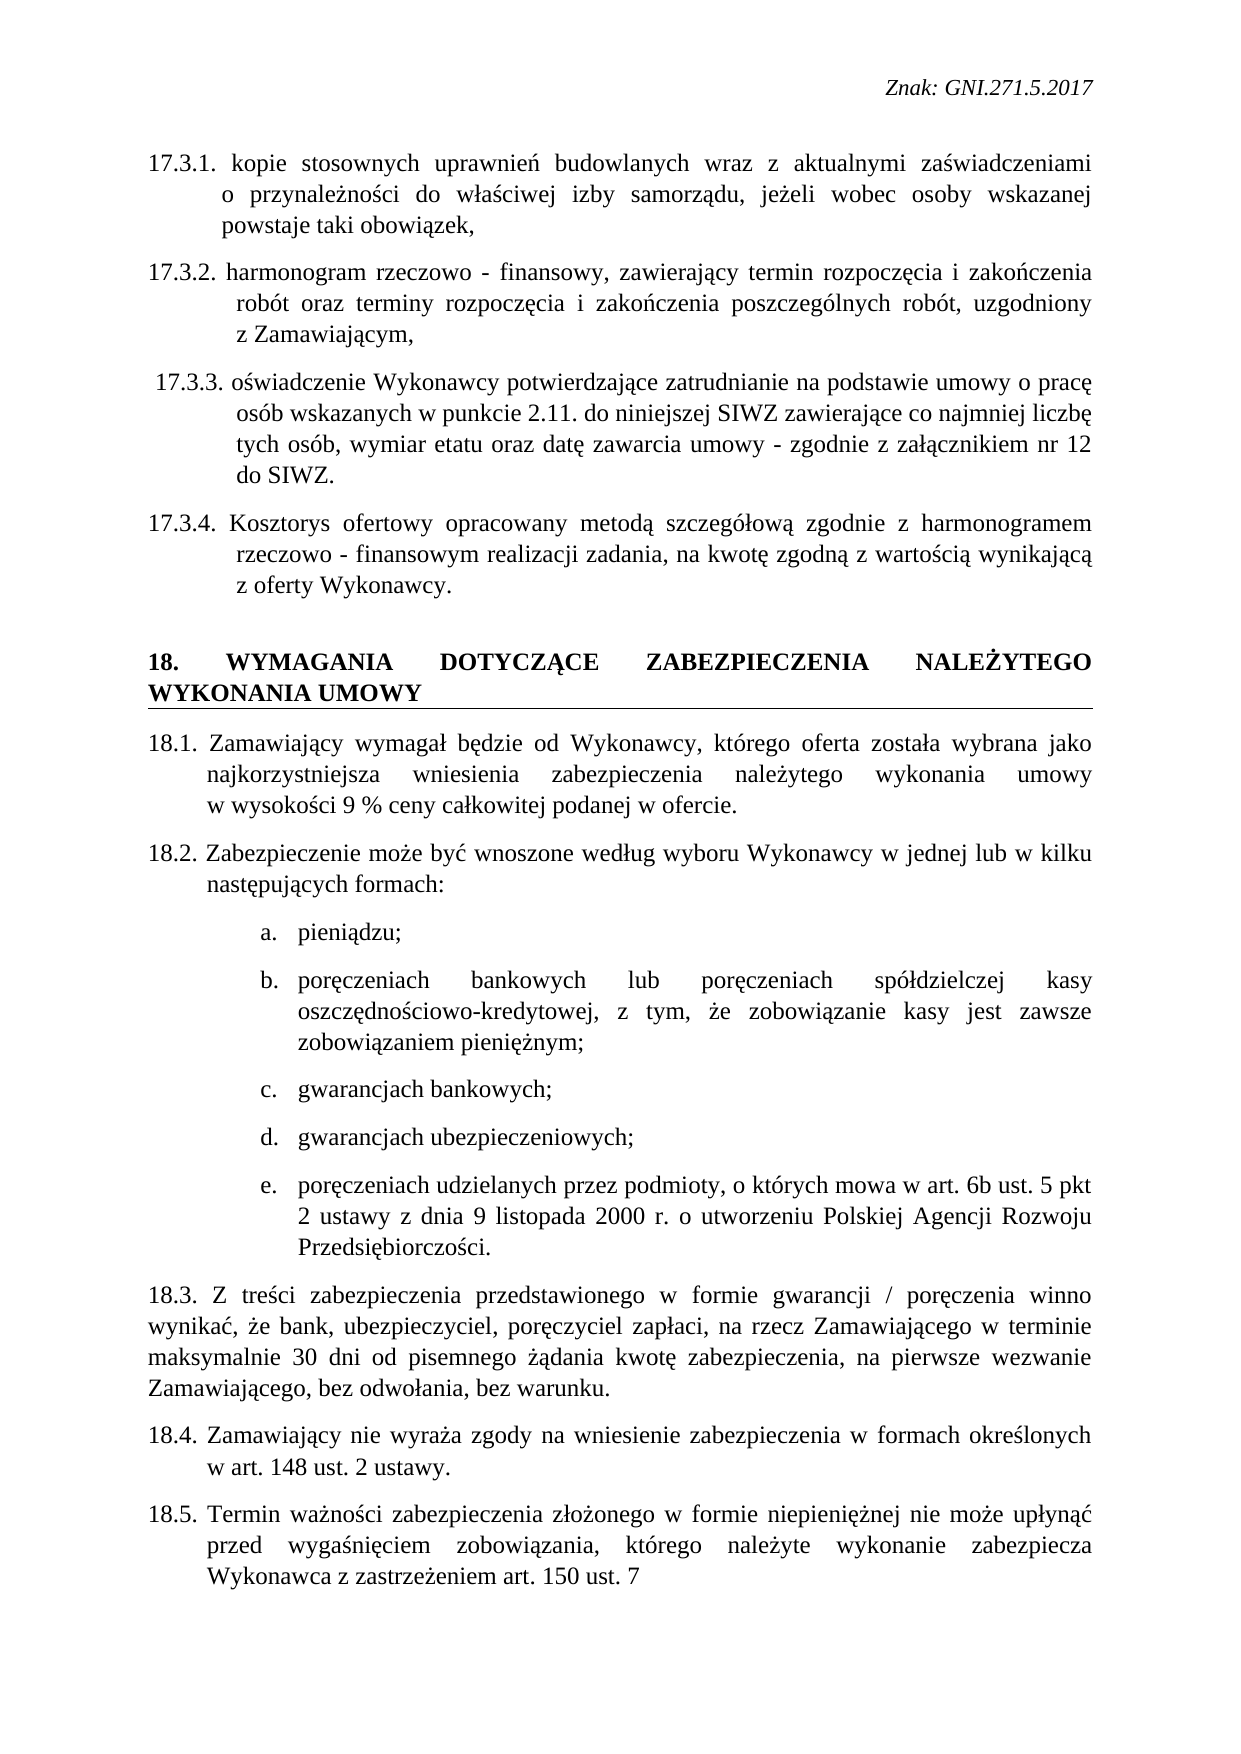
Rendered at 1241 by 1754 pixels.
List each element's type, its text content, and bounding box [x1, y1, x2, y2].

list gwarancjach ubezpieczeniowych; [260, 1122, 1093, 1151]
list poręczeniach udzielanych przez podmioty, o których mowa w art. 6b ust. 5 pkt 2 ustawy z dnia 9 listopada 2000 r. o utworzeniu Polskiej Agencji Rozwoju Przedsiębiorczości. [260, 1170, 1093, 1261]
text 18.2. Zabezpieczenie może być wnoszone według wyboru Wykonawcy w jednej lub w kilku następujących formach: [148, 838, 1093, 898]
text 18.3. Z treści zabezpieczenia przedstawionego w formie gwarancji / poręczenia winno wynikać, że bank, ubezpieczyciel, poręczyciel zapłaci, na rzecz Zamawiającego w terminie maksymalnie 30 dni od pisemnego żądania kwotę zabezpieczenia, na pierwsze wezwanie Zamawiającego, bez odwołania, bez warunku. [148, 1280, 1093, 1402]
text 17.3.1. kopie stosownych uprawnień budowlanych wraz z aktualnymi zaświadczeniami o przynależności do właściwej izby samorządu, jeżeli wobec osoby wskazanej powstaje taki obowiązek, [148, 148, 1093, 238]
text 18.1. Zamawiający wymagał będzie od Wykonawcy, którego oferta została wybrana jako najkorzystniejsza wniesienia zabezpieczenia należytego wykonania umowy w wysokości 9 % ceny całkowitej podanej w ofercie. [148, 728, 1093, 819]
text 18.5. Termin ważności zabezpieczenia złożonego w formie niepieniężnej nie może upłynąć przed wygaśnięciem zobowiązania, którego należyte wykonanie zabezpiecza Wykonawca z zastrzeżeniem art. 150 ust. 7 [148, 1499, 1093, 1590]
text 18.4. Zamawiający nie wyraża zgody na wniesienie zabezpieczenia w formach określonych w art. 148 ust. 2 ustawy. [148, 1421, 1093, 1480]
list poręczeniach bankowych lub poręczeniach spółdzielczej kasy oszczędnościowo-kredytowej, z tym, że zobowiązanie kasy jest zawsze zobowiązaniem pieniężnym; [260, 965, 1093, 1056]
list pieniądzu; [260, 917, 1093, 946]
text 17.3.3. oświadczenie Wykonawcy potwierdzające zatrudnianie na podstawie umowy o pracę osób wskazanych w punkcie 2.11. do niniejszej SIWZ zawierające co najmniej liczbę tych osób, wymiar etatu oraz datę zawarcia umowy - zgodnie z załącznikiem nr 12 do SIWZ. [148, 367, 1093, 489]
list gwarancjach bankowych; [260, 1074, 1093, 1103]
text 17.3.2. harmonogram rzeczowo - finansowy, zawierający termin rozpoczęcia i zakończenia robót oraz terminy rozpoczęcia i zakończenia poszczególnych robót, uzgodniony z Zamawiającym, [148, 257, 1093, 348]
text 18. WYMAGANIA DOTYCZĄCE ZABEZPIECZENIA NALEŻYTEGO WYKONANIA UMOWY [148, 647, 1093, 708]
text 17.3.4. Kosztorys ofertowy opracowany metodą szczegółową zgodnie z harmonogramem rzeczowo - finansowym realizacji zadania, na kwotę zgodną z wartością wynikającą z oferty Wykonawcy. [148, 508, 1093, 599]
